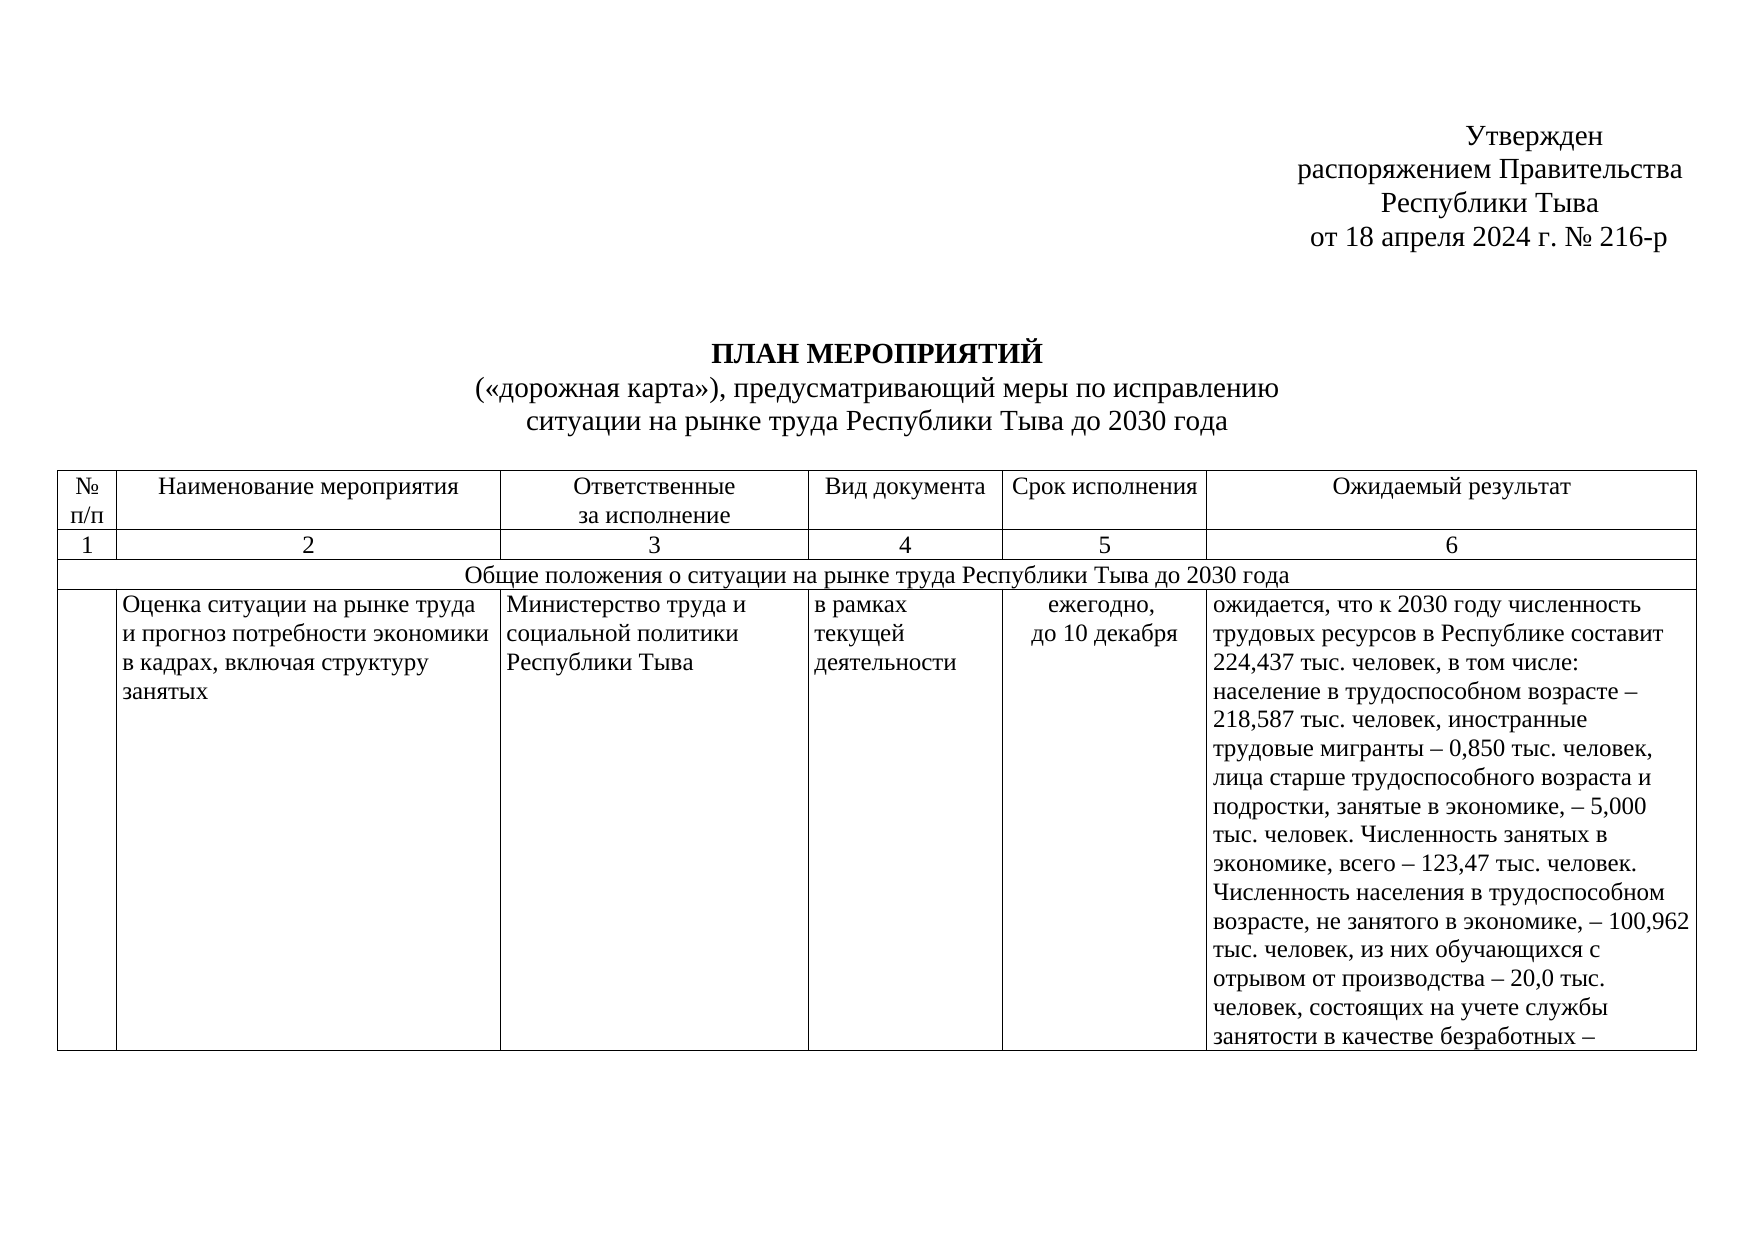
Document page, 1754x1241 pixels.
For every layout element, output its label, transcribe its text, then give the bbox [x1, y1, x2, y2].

table_cell 2 [117, 530, 500, 559]
table_header № п/п [58, 471, 116, 529]
text распоряжением Правительства [1285, 152, 1695, 185]
text ПЛАН МЕРОПРИЯТИЙ [59, 336, 1695, 370]
table_header Срок исполнения [1003, 471, 1206, 529]
table_header Ответственные за исполнение [501, 471, 808, 529]
text Республики Тыва [1285, 185, 1695, 219]
table_header Наименование мероприятия [117, 471, 500, 529]
table_cell 4 [809, 530, 1002, 559]
text Утвержден [1285, 118, 1695, 152]
table_cell ожидается, что к 2030 году численность трудовых ресурсов в Республике составит 224,437 тыс. человек, в том числе: население в трудоспособном возрасте – 218,587 тыс. человек, иностранные трудовые мигранты – 0,850 тыс. человек, лица старше трудоспособного возраста и подростки, занятые в экономике, – 5,000 тыс. человек. Численность занятых в экономике, всего – 123,47 тыс. человек. Численность населения в трудоспособном возрасте, не занятого в экономике, – 100,962 тыс. человек, из них обучающихся с отрывом от производства – 20,0 тыс. человек, состоящих на учете службы занятости в качестве безработных – [1207, 590, 1696, 1049]
table_cell в рамках текущей деятельности [809, 590, 1002, 1049]
table_cell Общие положения о ситуации на рынке труда Республики Тыва до 2030 года [58, 560, 1696, 588]
table_cell Министерство труда и социальной политики Республики Тыва [501, 590, 808, 1049]
text от 18 апреля 2024 г. № 216-р [1165, 219, 1695, 252]
table_cell [58, 590, 116, 1049]
text ситуации на рынке труда Республики Тыва до 2030 года [59, 403, 1695, 437]
text («дорожная карта»), предусматривающий меры по исправлению [59, 370, 1695, 403]
table_cell ежегодно, до 10 декабря [1003, 590, 1206, 1049]
table_header Вид документа [809, 471, 1002, 529]
table_cell Оценка ситуации на рынке труда и прогноз потребности экономики в кадрах, включая структуру занятых [117, 590, 500, 1049]
table_cell 6 [1207, 530, 1696, 559]
table_cell 3 [501, 530, 808, 559]
table_header Ожидаемый результат [1207, 471, 1696, 529]
table_cell 1 [58, 530, 116, 559]
table_cell 5 [1003, 530, 1206, 559]
